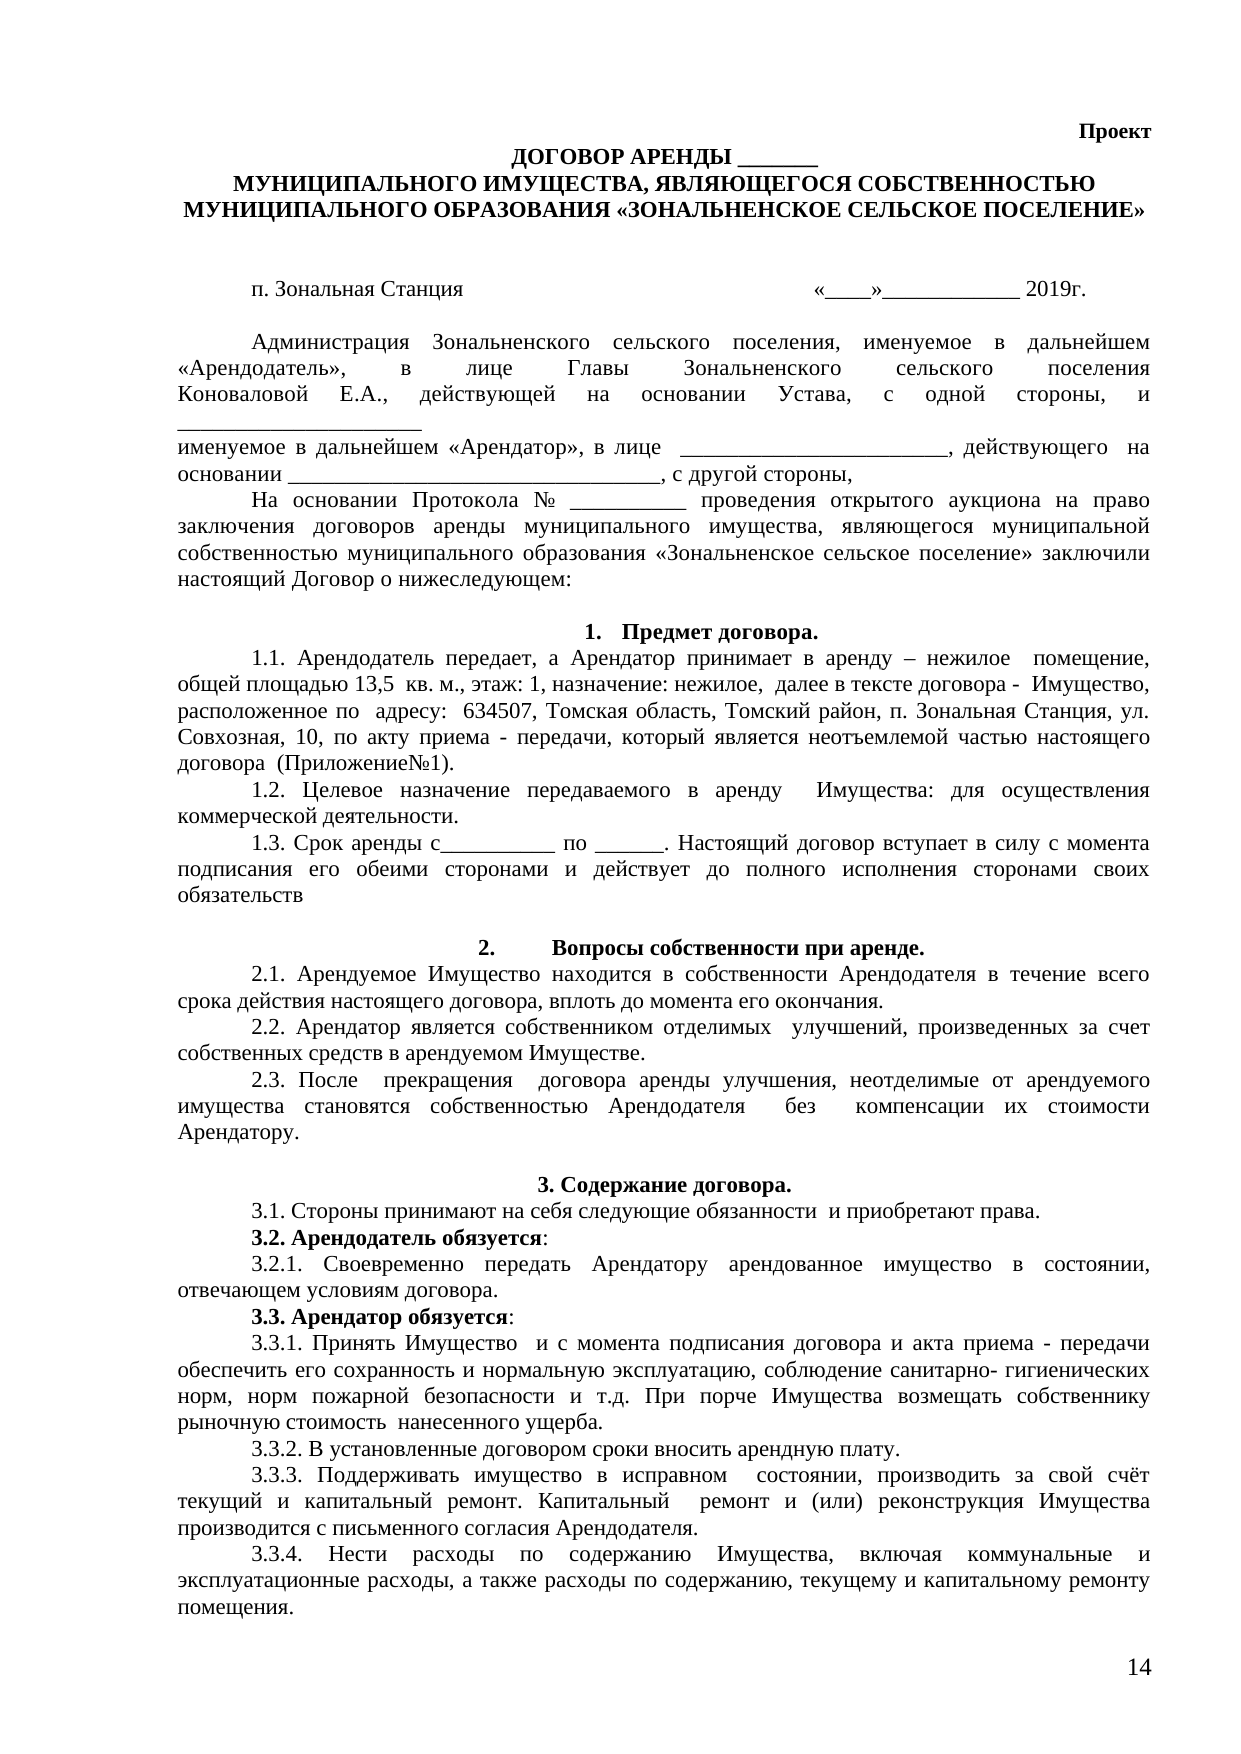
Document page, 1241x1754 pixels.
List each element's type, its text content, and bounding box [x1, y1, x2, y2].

text 3.3. Арендатор обязуется: [177, 1303, 1152, 1329]
text 3. Содержание договора. [177, 1171, 1152, 1197]
text ДОГОВОР АРЕНДЫ _______ [177, 143, 1152, 170]
text 1.1. Арендодатель передает, а Арендатор принимает в аренду – нежилое помещение, общей площадью 13,5 кв. м., этаж: 1, назначение: нежилое, далее в тексте договора - Имущество, расположенное по адресу: 634507, Томская область, Томский район, п. Зональная Станция, ул. Совхозная, 10, по акту приема - передачи, который является неотъемлемой частью настоящего договора (Приложение№1). [177, 644, 1152, 776]
text Проет [177, 118, 1152, 143]
text 3.2.1. Своевременно передать Арендатору арендованное имущество в состоянии, отвечающем условиям договора. [177, 1250, 1152, 1303]
list Вопросы собственности при аренде. [177, 934, 1152, 960]
text На основании Протокола № __________ проведения открытого аукциона на право заключения договоров аренды муниципального имущества, являющегося муниципальной собственностью муниципального образования «Зональненское сельское поселение» заключили настоящий Договор о нижеследующем: [177, 486, 1152, 591]
text 3.3.2. В установленные договором сроки вносить арендную плату. [177, 1435, 1152, 1461]
text 3.2. Арендодатель обязуется: [177, 1224, 1152, 1250]
text Администрация Зональненского сельского поселения, именуемое в дальнейшем «Арендодатель», в лице Главы Зональненского сельского поселения Коноваловой Е.А., действующей на основании Устава, с одной стороны, и _____________________ именуемое в дальнейшем «Арендатор», в лице _______________________, действующего на основании ________________________________, с другой стороны, [177, 328, 1152, 486]
text МУНИЦИПАЛЬНОГО ИМУЩЕСТВА, ЯВЛЯЮЩЕГОСЯ СОБСТВЕННОСТЬЮ МУНИЦИПАЛЬНОГО ОБРАЗОВАНИЯ «ЗОНАЛЬНЕНСКОЕ СЕЛЬСКОЕ ПОСЕЛЕНИЕ» [177, 170, 1152, 222]
text 2.2. Арендатор является собственником отделимых улучшений, произведенных за счет собственных средств в арендуемом Имуществе. [177, 1013, 1152, 1066]
list Предет договора. [251, 618, 1152, 644]
text 3.1. Стороны принимают на себя следующие обязанности и приобретают права. [177, 1197, 1152, 1224]
text 1.2. Целевое назначение передаваемого в аренду Имущества: для осуществления коммерческой деятельности. [177, 776, 1152, 828]
text 2.1. Арендуемое Имущество находится в собственности Арендодателя в течение всего срока действия настоящего договора, вплоть до момента его окончания. [177, 960, 1152, 1013]
text 3.3.4. Нести расходы по содержанию Имущества, включая коммунальные и эксплуатационные расходы, а также расходы по содержанию, текущему и капитальному ремонту помещения. [177, 1540, 1152, 1619]
text 1.3. Срок аренды с__________ по ______. Настоящий договор вступает в силу с момента подписания его обеими сторонами и действует до полного исполнения сторонами своих обязательств [177, 828, 1152, 908]
text 3.3.3. Поддерживать имущество в исправном состоянии, производить за свой счёт текущий и капитальный ремонт. Капитальный ремонт и (или) реконструкция Имущества производится с письменного согласия Арендодателя. [177, 1461, 1152, 1540]
text п. Зональная Станция «____»____________ 2019г. [177, 275, 1152, 301]
text 2.3. После прекращения договора аренды улучшения, неотделимые от арендуемого имущества становятся собственностью Арендодателя без компенсации их стоимости Арендатору. [177, 1066, 1152, 1145]
text 3.3.1. Принять Имущество и с момента подписания договора и акта приема - передачи обеспечить его сохранность и нормальную эксплуатацию, соблюдение санитарно- гигиенических норм, норм пожарной безопасности и т.д. При порче Имущества возмещать собственнику рыночную стоимость нанесенного ущерба. [177, 1329, 1152, 1435]
